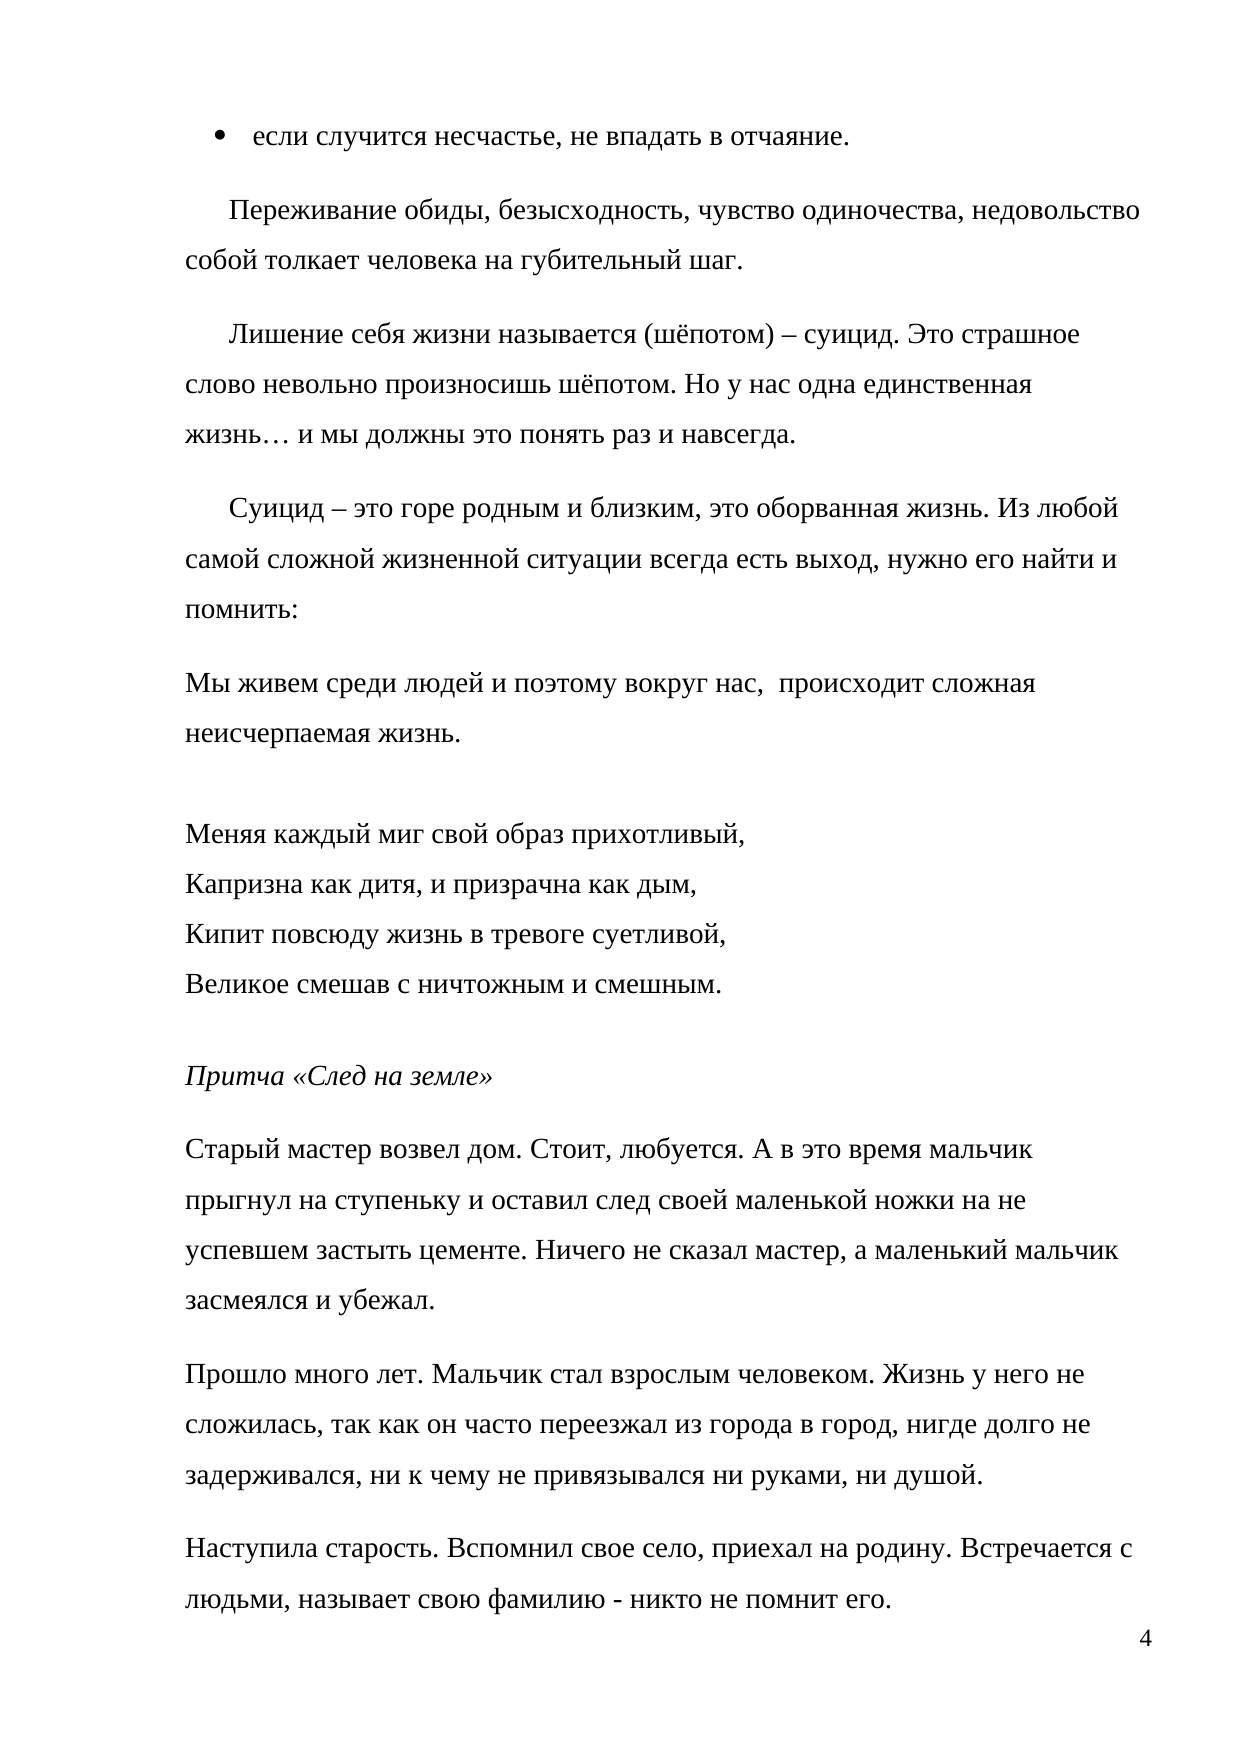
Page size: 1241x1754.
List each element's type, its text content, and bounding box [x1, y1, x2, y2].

text Наступила старость. Вспомнил свое село, приехал на родину. Встречается с людьми, называет свою фамилию - никто не помнит его. [185, 1531, 1144, 1614]
text Переживание обиды, безысходность, чувство одиночества, недовольство собой толкает человека на губительный шаг. [185, 192, 1144, 276]
text Старый мастер возвел дом. Стоит, любуется. А в это время мальчик прыгнул на ступеньку и оставил след своей маленькой ножки на не успевшем застыть цементе. Ничего не сказал мастер, а маленький мальчик засмеялся и убежал. [185, 1131, 1144, 1316]
text Меняя каждый миг свой образ прихотливый, Капризна как дитя, и призрачна как дым, Кипит повсюду жизнь в тревоге суетливой, Великое смешав с ничтожным и смешным. [185, 816, 1144, 1043]
text Суицид – это горе родным и близким, это оборванная жизнь. Из любой самой сложной жизненной ситуации всегда есть выход, нужно его найти и помнить: [185, 490, 1144, 624]
text Прошло много лет. Мальчик стал взрослым человеком. Жизнь у него не сложилась, так как он часто переезжал из города в город, нигде долго не задерживался, ни к чему не привязывался ни руками, ни душой. [185, 1356, 1144, 1490]
list если случится несчастье, не впадать в отчаяние. [215, 118, 1152, 152]
text Притча «След на земле» [185, 1058, 1144, 1091]
text Мы живем среди людей и поэтому вокруг нас, происходит сложная неисчерпаемая жизнь. [185, 665, 1144, 749]
text Лишение себя жизни называется (шёпотом) – суицид. Это страшное слово невольно произносишь шёпотом. Но у нас одна единственная жизнь… и мы должны это понять раз и навсегда. [185, 316, 1144, 450]
